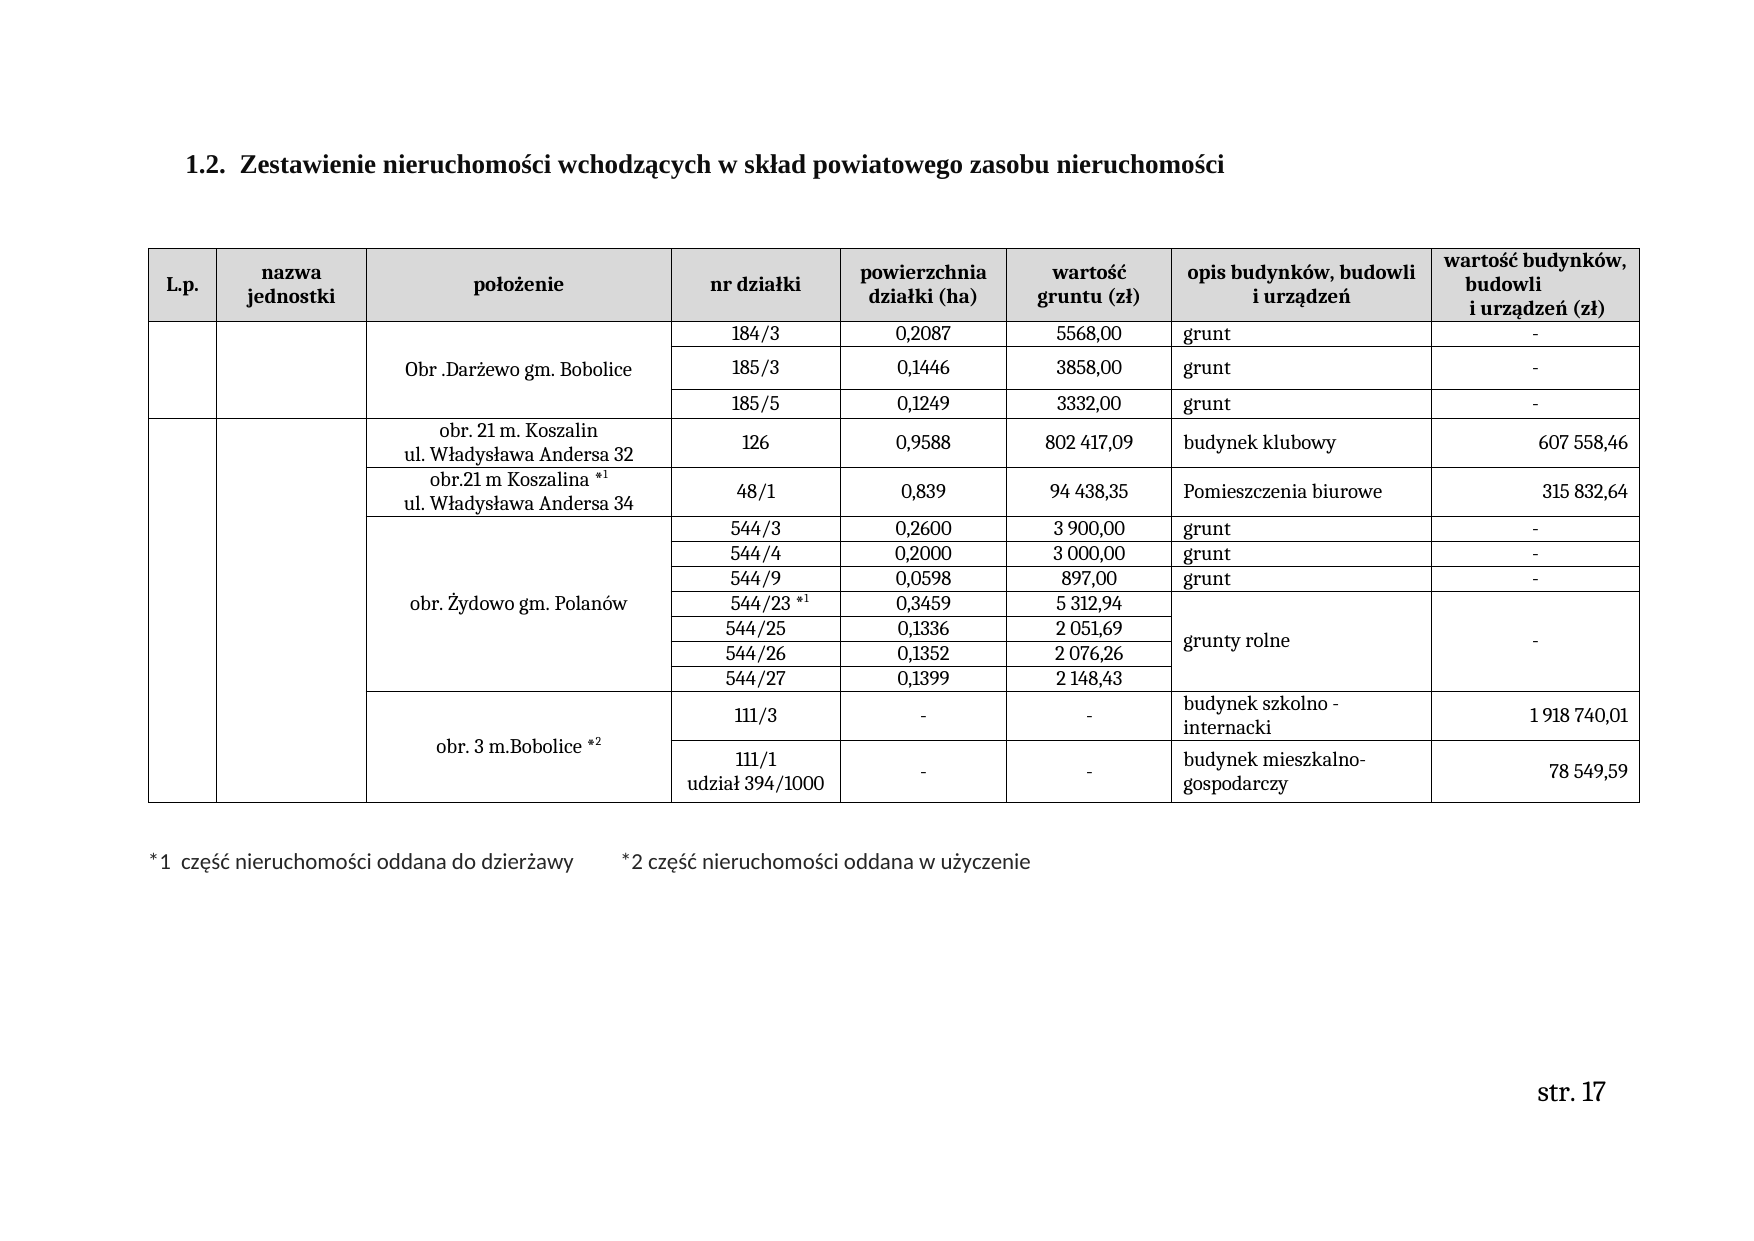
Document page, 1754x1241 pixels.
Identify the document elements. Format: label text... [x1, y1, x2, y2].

table_cell grunt [1172, 322, 1431, 346]
table_cell 185/5 [672, 390, 840, 418]
text *1 część nieruchomości oddana do dzierżawy *2 część nieruchomości oddana w użyczenie [148, 847, 1606, 875]
table_cell 126 [672, 419, 840, 467]
table_cell - [841, 692, 1006, 739]
table_cell 0,1446 [841, 347, 1006, 389]
table_cell 185/3 [672, 347, 840, 389]
subtitle 1.2. Zestawienie nieruchomości wchodzących w skład powiatowego zasobu nieruchomości [185, 148, 1606, 179]
table_cell - [1432, 322, 1639, 346]
table_cell 544/4 [672, 542, 840, 566]
table_cell Obr .Darżewo gm. Bobolice [367, 322, 671, 418]
table_cell 544/9 [672, 567, 840, 591]
table_cell grunt [1172, 517, 1431, 541]
table_cell - [841, 741, 1006, 802]
table_cell 5 312,94 [1007, 592, 1171, 616]
table_cell - [1432, 347, 1639, 389]
table_header wartość gruntu (zł) [1007, 249, 1171, 321]
table_cell grunt [1172, 390, 1431, 418]
table_cell [149, 419, 216, 802]
table_cell 544/25 [672, 617, 840, 641]
table_cell 5568,00 [1007, 322, 1171, 346]
table_cell 48/1 [672, 468, 840, 516]
table_cell 2 051,69 [1007, 617, 1171, 641]
table_cell obr. Żydowo gm. Polanów [367, 517, 671, 691]
table_cell 0,2600 [841, 517, 1006, 541]
table_cell budynek mieszkalno-gospodarczy [1172, 741, 1431, 802]
table_cell 3332,00 [1007, 390, 1171, 418]
table_cell 111/1 udział 394/1000 [672, 741, 840, 802]
table_cell 315 832,64 [1432, 468, 1639, 516]
table_cell 3 000,00 [1007, 542, 1171, 566]
table_cell 544/27 [672, 667, 840, 691]
table_cell 0,1352 [841, 642, 1006, 666]
table_cell - [1007, 741, 1171, 802]
table_cell Pomieszczenia biurowe [1172, 468, 1431, 516]
table_cell 0,2000 [841, 542, 1006, 566]
table_cell - [1432, 542, 1639, 566]
table_cell grunt [1172, 542, 1431, 566]
table_cell 802 417,09 [1007, 419, 1171, 467]
table_cell budynek klubowy [1172, 419, 1431, 467]
table_cell 1 918 740,01 [1432, 692, 1639, 739]
table_cell 184/3 [672, 322, 840, 346]
table_cell 544/3 [672, 517, 840, 541]
table_cell 0,1249 [841, 390, 1006, 418]
table_header nr działki [672, 249, 840, 321]
table_cell 544/26 [672, 642, 840, 666]
table_cell 94 438,35 [1007, 468, 1171, 516]
table_cell 0,9588 [841, 419, 1006, 467]
table_cell 0,839 [841, 468, 1006, 516]
table_cell 3 900,00 [1007, 517, 1171, 541]
table_cell 0,1399 [841, 667, 1006, 691]
table_cell grunty rolne [1172, 592, 1431, 691]
table_cell [217, 419, 366, 802]
table_cell obr. 3 m.Bobolice *2 [367, 692, 671, 802]
table_cell - [1432, 567, 1639, 591]
table_cell 0,0598 [841, 567, 1006, 591]
table_header nazwa jednostki [217, 249, 366, 321]
table_header opis budynków, budowli i urządzeń [1172, 249, 1431, 321]
table_cell 0,2087 [841, 322, 1006, 346]
table_header L.p. [149, 249, 216, 321]
table_cell obr. 21 m. Koszalin ul. Władysława Andersa 32 [367, 419, 671, 467]
table_cell 78 549,59 [1432, 741, 1639, 802]
table_cell - [1432, 390, 1639, 418]
table_cell 2 076,26 [1007, 642, 1171, 666]
table_cell 2 148,43 [1007, 667, 1171, 691]
table_cell 897,00 [1007, 567, 1171, 591]
table_cell 0,1336 [841, 617, 1006, 641]
table_cell 111/3 [672, 692, 840, 739]
table_cell 3858,00 [1007, 347, 1171, 389]
table_cell [149, 322, 216, 418]
table_header położenie [367, 249, 671, 321]
table_cell - [1432, 517, 1639, 541]
table_header wartość budynków, budowli i urządzeń (zł) [1432, 249, 1639, 321]
table_cell grunt [1172, 567, 1431, 591]
table_cell - [1432, 592, 1639, 691]
table_cell 544/23 *1 [672, 592, 840, 616]
table_header powierzchnia działki (ha) [841, 249, 1006, 321]
table_cell 0,3459 [841, 592, 1006, 616]
table_cell 607 558,46 [1432, 419, 1639, 467]
table_cell - [1007, 692, 1171, 739]
table_cell obr.21 m Koszalina *1 ul. Władysława Andersa 34 [367, 468, 671, 516]
table_cell [217, 322, 366, 418]
table_cell budynek szkolno - internacki [1172, 692, 1431, 739]
table_cell grunt [1172, 347, 1431, 389]
